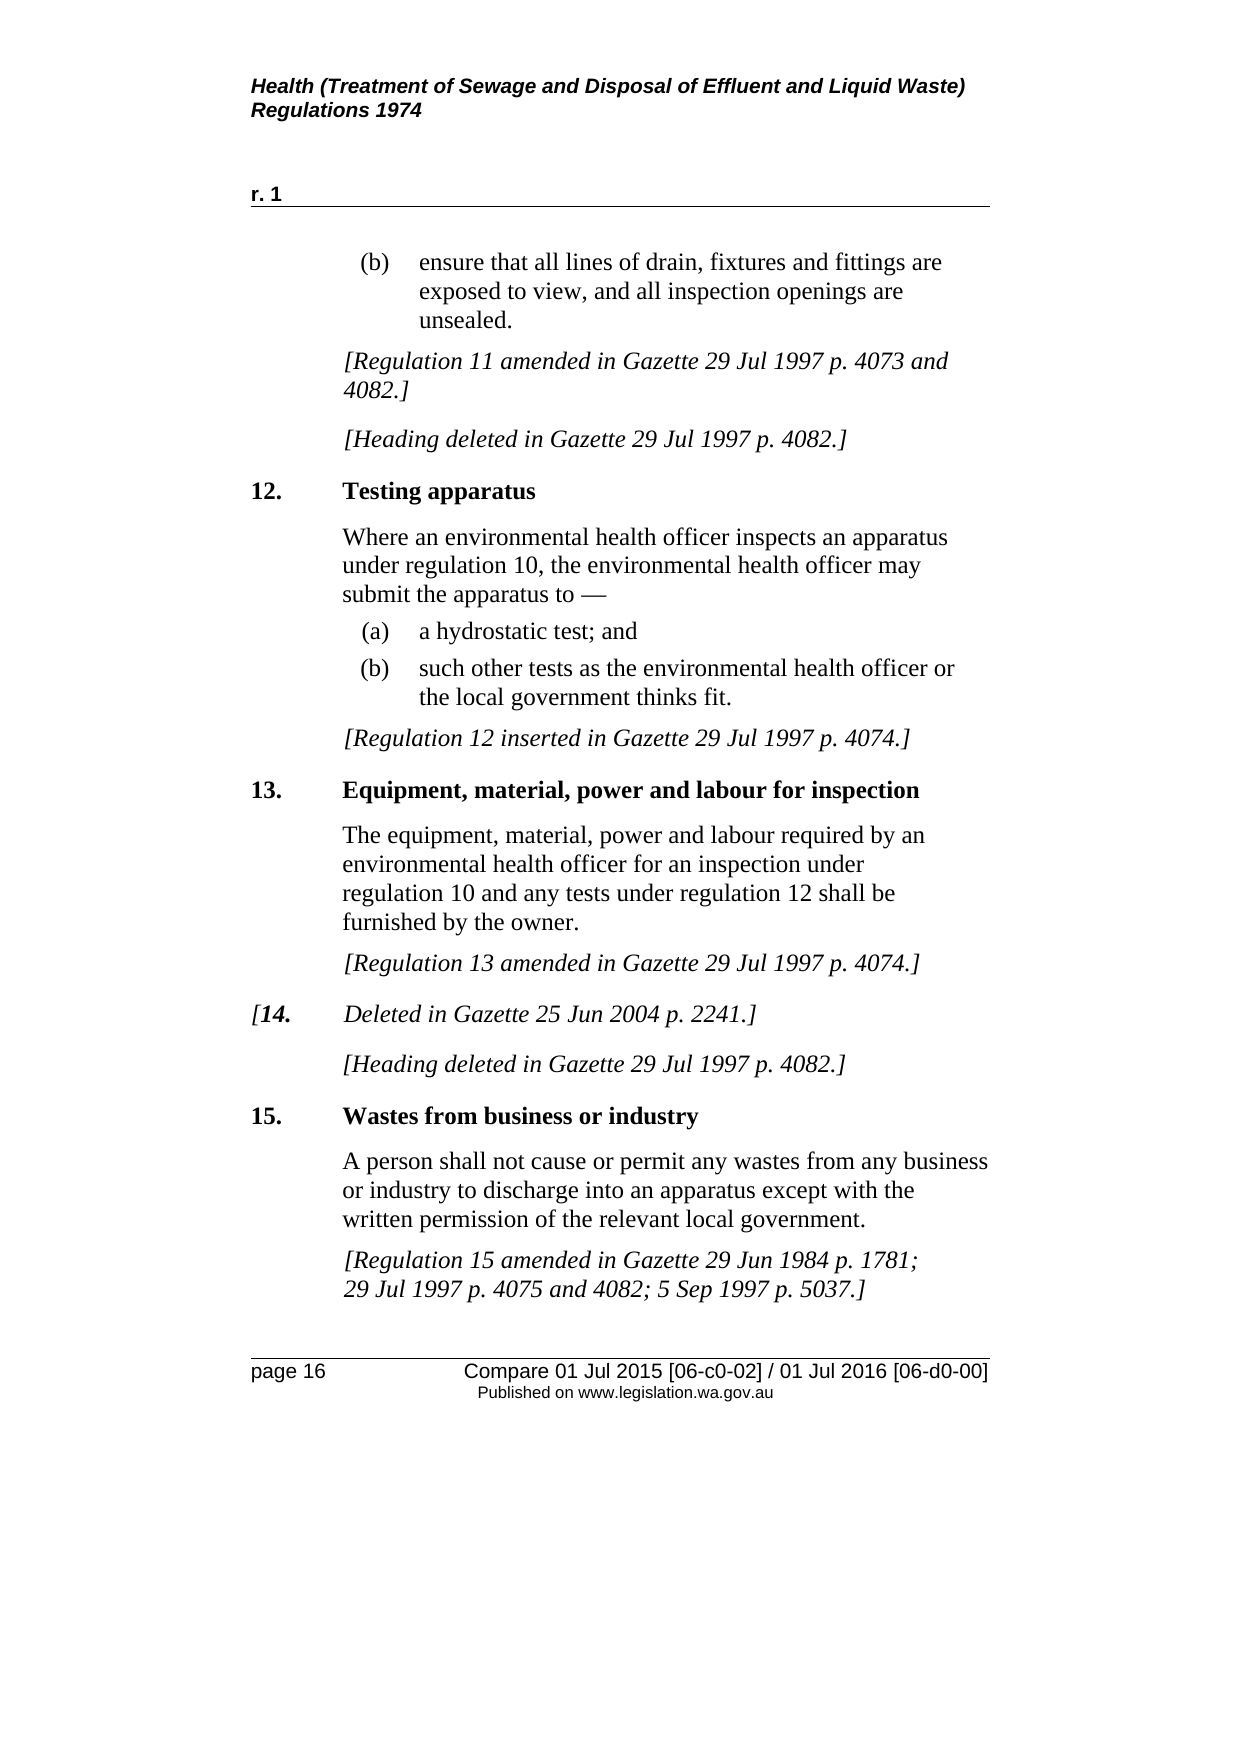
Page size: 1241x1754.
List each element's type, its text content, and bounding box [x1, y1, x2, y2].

subtitle 15. Wastes from business or industry [251, 1101, 990, 1129]
text A person shall not cause or permit any wastes from any business or industry to discharge into an apparatus except with the written permission of the relevant local government. [251, 1146, 990, 1232]
text (b) ensure that all lines of drain, fixtures and fittings are exposed to view, and all inspection openings are unsealed. [251, 247, 990, 334]
subtitle 12. Testing apparatus [251, 476, 990, 505]
text Where an environmental health officer inspects an apparatus under regulation 10, the environmental health officer may submit the apparatus to — [251, 522, 990, 608]
text (a) a hydrostatic test; and [251, 616, 990, 645]
text [Heading deleted in Gazette 29 Jul 1997 p. 4082.] [251, 424, 990, 453]
text [14. Deleted in Gazette 25 Jun 2004 p. 2241.] [251, 999, 990, 1028]
text The equipment, material, power and labour required by an environmental health officer for an inspection under regulation 10 and any tests under regulation 12 shall be furnished by the owner. [251, 820, 990, 935]
subtitle [Heading deleted in Gazette 29 Jul 1997 p. 4082.] [251, 1049, 990, 1078]
text [Regulation 11 amended in Gazette 29 Jul 1997 p. 4073 and 4082.] [251, 346, 990, 404]
text [Regulation 12 inserted in Gazette 29 Jul 1997 p. 4074.] [251, 723, 990, 752]
text [Regulation 13 amended in Gazette 29 Jul 1997 p. 4074.] [251, 948, 990, 977]
subtitle 13. Equipment, material, power and labour for inspection [251, 775, 990, 804]
text [Regulation 15 amended in Gazette 29 Jun 1984 p. 1781; 29 Jul 1997 p. 4075 and 4082; 5 Sep 1997 p. 5037.] [251, 1245, 990, 1302]
text (b) such other tests as the environmental health officer or the local government thinks fit. [251, 653, 990, 711]
